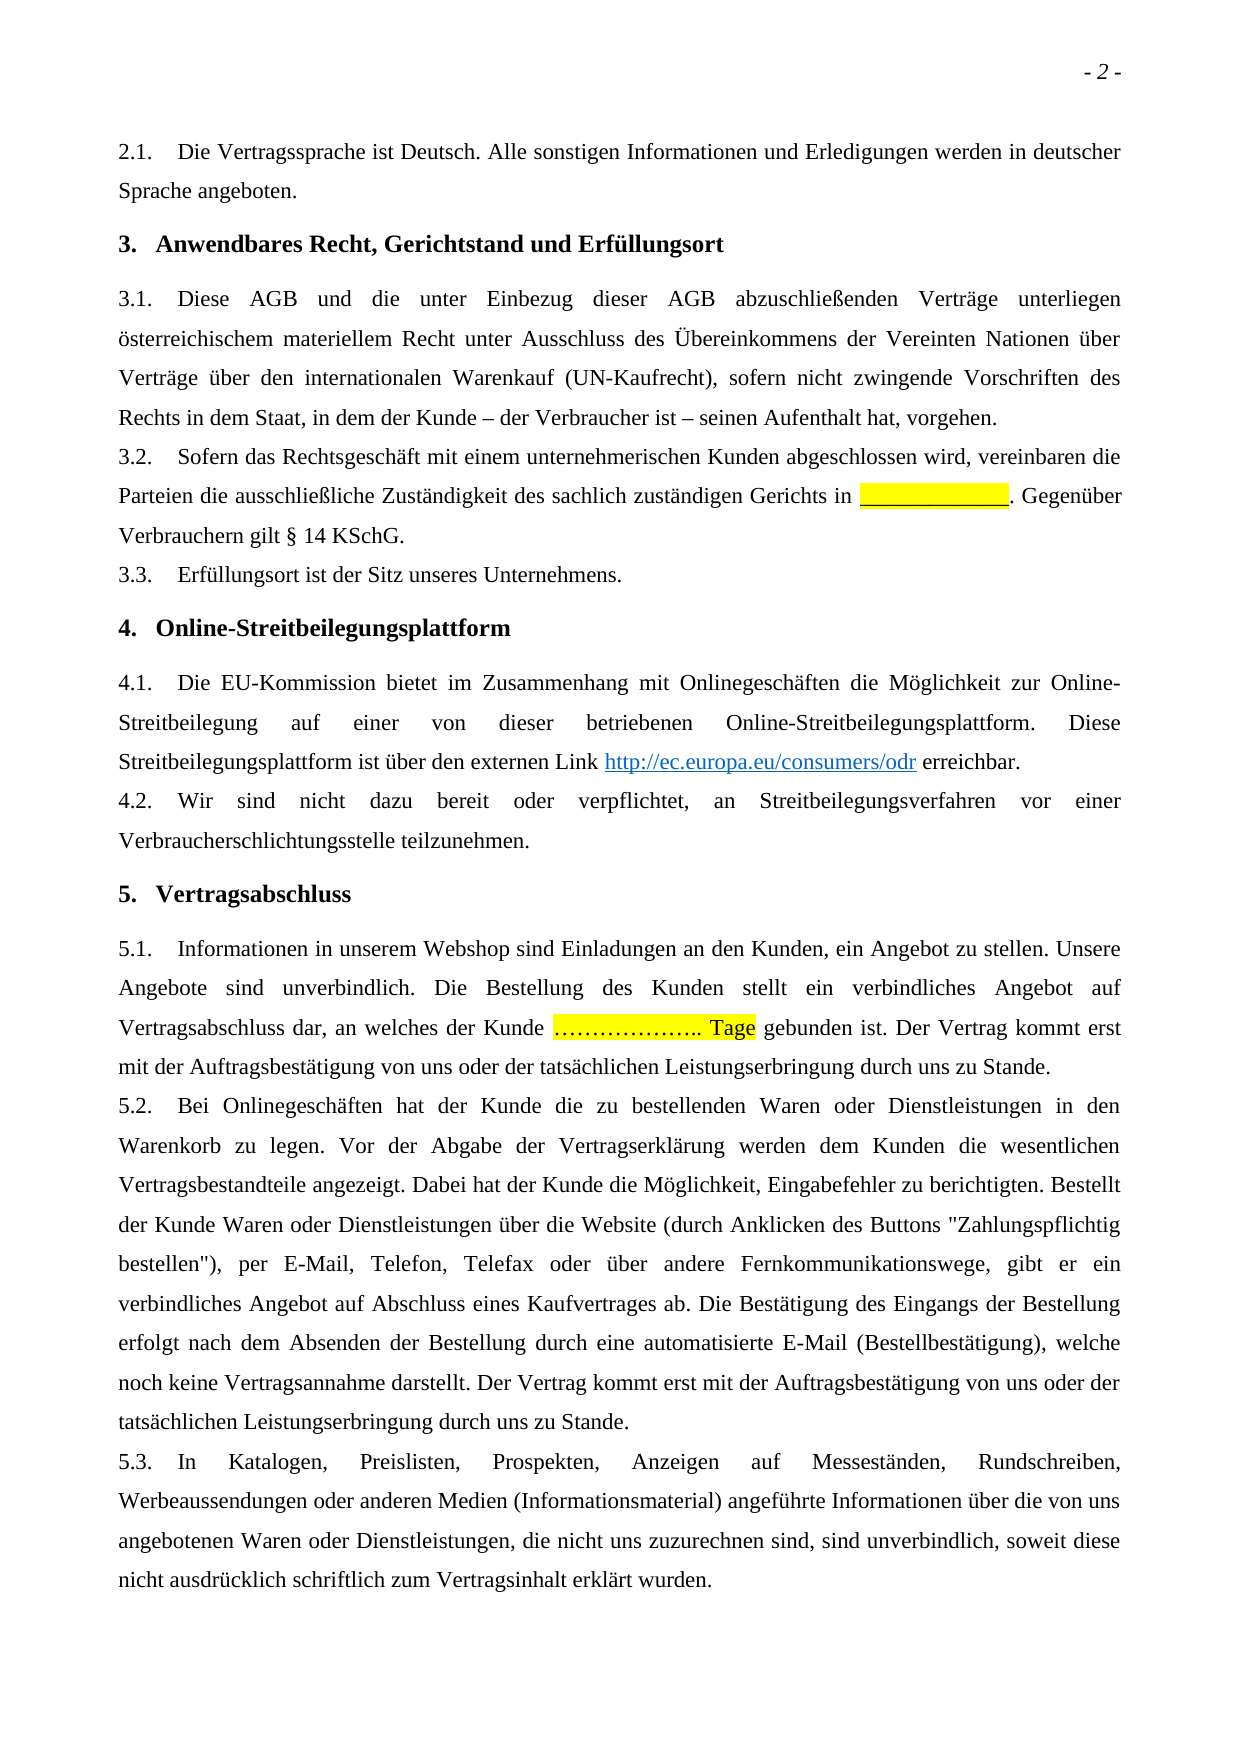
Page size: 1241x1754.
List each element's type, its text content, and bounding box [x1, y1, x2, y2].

list Bei Onlinegeschäften hat der Kunde die zu bestellenden Waren oder Dienstleistungen in den Warenkorb zu legen. Vor der Abgabe der Vertragserklärung werden dem Kunden die wesentlichen Vertragsbestandteile angezeigt. Dabei hat der Kunde die Möglichkeit, Eingabefehler zu berichtigten. Bestellt der Kunde Waren oder Dienstleistungen über die Website (durch Anklicken des Buttons "Zahlungspflichtig bestellen"), per E-Mail, Telefon, Telefax oder über andere Fernkommunikationswege, gibt er ein verbindliches Angebot auf Abschluss eines Kaufvertrages ab. Die Bestätigung des Eingangs der Bestellung erfolgt nach dem Absenden der Bestellung durch eine automatisierte E-Mail (Bestellbestätigung), welche noch keine Vertragsannahme darstellt. Der Vertrag kommt erst mit der Auftragsbestätigung von uns oder der tatsächlichen Leistungserbringung durch uns zu Stande. [118, 1092, 1122, 1435]
subtitle Vertragsabschluss [118, 879, 1122, 908]
list Erfüllungsort ist der Sitz unseres Unternehmens. [118, 561, 1122, 588]
list In Katalogen, Preislisten, Prospekten, Anzeigen auf Messeständen, Rundschreiben, Werbeaussendungen oder anderen Medien (Informationsmaterial) angeführte Informationen über die von uns angebotenen Waren oder Dienstleistungen, die nicht uns zuzurechnen sind, sind unverbindlich, soweit diese nicht ausdrücklich schriftlich zum Vertragsinhalt erklärt wurden. [118, 1448, 1122, 1593]
subtitle Online-Streitbeilegungsplattform [118, 613, 1122, 642]
list Wir sind nicht dazu bereit oder verpflichtet, an Streitbeilegungsverfahren vor einer Verbraucherschlichtungsstelle teilzunehmen. [118, 787, 1122, 853]
list Die EU-Kommission bietet im Zusammenhang mit Onlinegeschäften die Möglichkeit zur Online-Streitbeilegung auf einer von dieser betriebenen Online-Streitbeilegungsplattform. Diese Streitbeilegungsplattform ist über den externen Link http://ec.europa.eu/consumers/odr erreichbar. [118, 669, 1122, 774]
subtitle Anwendbares Recht, Gerichtstand und Erfüllungsort [118, 229, 1122, 258]
list Informationen in unserem Webshop sind Einladungen an den Kunden, ein Angebot zu stellen. Unsere Angebote sind unverbindlich. Die Bestellung des Kunden stellt ein verbindliches Angebot auf Vertragsabschluss dar, an welches der Kunde ……………….. Tage gebunden ist. Der Vertrag kommt erst mit der Auftragsbestätigung von uns oder der tatsächlichen Leistungserbringung durch uns zu Stande. [118, 934, 1122, 1079]
list Die Vertragssprache ist Deutsch. Alle sonstigen Informationen und Erledigungen werden in deutscher Sprache angeboten. [118, 138, 1122, 204]
list Diese AGB und die unter Einbezug dieser AGB abzuschließenden Verträge unterliegen österreichischem materiellem Recht unter Ausschluss des Übereinkommens der Vereinten Nationen über Verträge über den internationalen Warenkauf (UN-Kaufrecht), sofern nicht zwingende Vorschriften des Rechts in dem Staat, in dem der Kunde – der Verbraucher ist – seinen Aufenthalt hat, vorgehen. [118, 285, 1122, 430]
list Sofern das Rechtsgeschäft mit einem unternehmerischen Kunden abgeschlossen wird, vereinbaren die Parteien die ausschließliche Zuständigkeit des sachlich zuständigen Gerichts in _____________. Gegenüber Verbrauchern gilt § 14 KSchG. [118, 443, 1122, 548]
